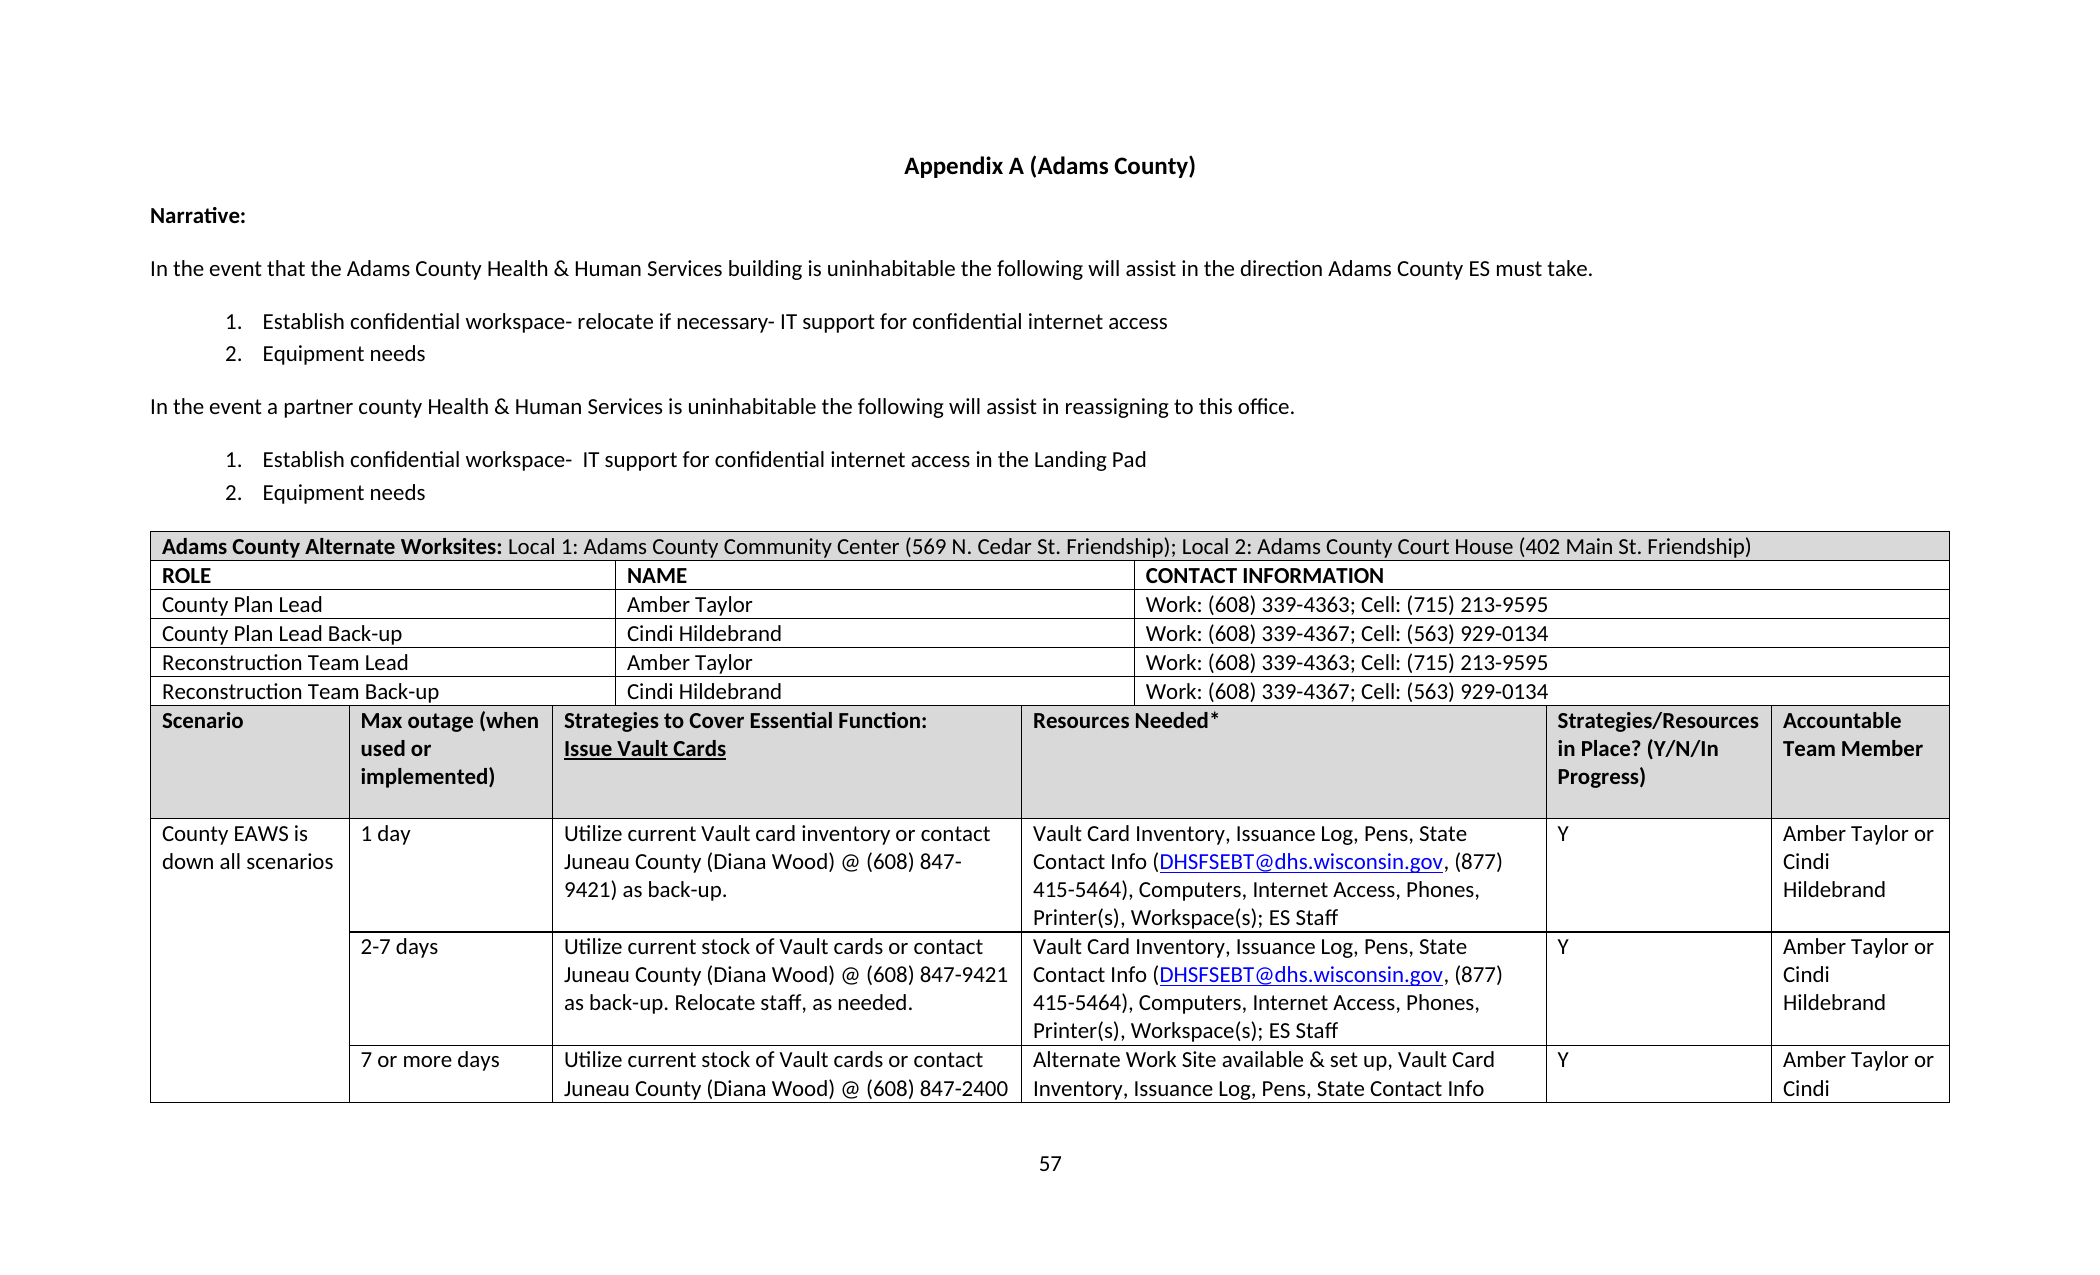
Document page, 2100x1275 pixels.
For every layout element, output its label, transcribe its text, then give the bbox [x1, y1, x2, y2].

table_cell Vault Card Inventory, Issuance Log, Pens, State Contact Info (DHSFSEBT@dhs.wisconsin.gov, (877) 415-5464), Computers, Internet Access, Phones, Printer(s), Workspace(s); ES Staff [1022, 819, 1546, 931]
table_cell CONTACT INFORMATION [1135, 561, 1949, 589]
table_cell Utilize current stock of Vault cards or contact Juneau County (Diana Wood) @ (608) 847-9421 as back-up. Relocate staff, as needed. [553, 933, 1021, 1044]
table_cell Work: (608) 339-4367; Cell: (563) 929-0134 [1135, 619, 1949, 647]
text Narrative: [150, 201, 1950, 229]
list Establish confidential workspace- relocate if necessary- IT support for confidential internet access [225, 307, 1950, 335]
list Equipment needs [225, 339, 1950, 368]
list Establish confidential workspace- IT support for confidential internet access in the Landing Pad [225, 446, 1950, 474]
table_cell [553, 1046, 1021, 1102]
table_cell 2-7 days [350, 933, 552, 1044]
table_cell County Plan Lead [151, 590, 615, 618]
table_cell Scenario [151, 706, 349, 818]
table_cell 7 or more days [350, 1046, 552, 1102]
table_cell Resources Needed* [1022, 706, 1546, 818]
table_cell Work: (608) 339-4363; Cell: (715) 213-9595 [1135, 648, 1949, 676]
table_cell Work: (608) 339-4367; Cell: (563) 929-0134 [1135, 677, 1949, 705]
table_cell Amber Taylor [616, 648, 1134, 676]
table_cell Reconstruction Team Back-up [151, 677, 615, 705]
table_cell Utilize current Vault card inventory or contact Juneau County (Diana Wood) @ (608) 847-9421) as back-up. [553, 819, 1021, 931]
table_cell County EAWS is down all scenarios [151, 819, 349, 1102]
table_cell 1 day [350, 819, 552, 931]
table_cell Y [1547, 933, 1771, 1044]
table_cell Work: (608) 339-4363; Cell: (715) 213-9595 [1135, 590, 1949, 618]
table_cell Y [1547, 819, 1771, 931]
text In the event that the Adams County Health & Human Services building is uninhabitable the following will assist in the direction Adams County ES must take. [150, 254, 1950, 282]
table_cell Accountable Team Member [1772, 706, 1949, 818]
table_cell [1772, 1046, 1949, 1102]
table_cell Reconstruction Team Lead [151, 648, 615, 676]
table_cell Amber Taylor [616, 590, 1134, 618]
table_cell Strategies to Cover Essential Function: Issue Vault Cards [553, 706, 1021, 818]
table_cell Amber Taylor or Cindi Hildebrand [1772, 819, 1949, 931]
text Appendix A (Adams County) [150, 150, 1950, 181]
table_cell Vault Card Inventory, Issuance Log, Pens, State Contact Info (DHSFSEBT@dhs.wisconsin.gov, (877) 415-5464), Computers, Internet Access, Phones, Printer(s), Workspace(s); ES Staff [1022, 933, 1546, 1044]
table_cell Y [1547, 1046, 1771, 1102]
table_cell Strategies/Resources in Place? (Y/N/In Progress) [1547, 706, 1771, 818]
table_cell ROLE [151, 561, 615, 589]
table_cell Amber Taylor or Cindi Hildebrand [1772, 933, 1949, 1044]
text In the event a partner county Health & Human Services is uninhabitable the following will assist in reassigning to this office. [150, 393, 1950, 421]
table_header Adams County Alternate Worksites: Local 1: Adams County Community Center (569 N. Cedar St. Friendship); Local 2: Adams County Court House (402 Main St. Friendship) [151, 532, 1949, 560]
table_cell County Plan Lead Back-up [151, 619, 615, 647]
table_cell Max outage (when used or implemented) [350, 706, 552, 818]
table_cell Cindi Hildebrand [616, 677, 1134, 705]
table_cell Cindi Hildebrand [616, 619, 1134, 647]
table_cell NAME [616, 561, 1134, 589]
list Equipment needs [225, 478, 1950, 506]
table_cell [1022, 1046, 1546, 1102]
